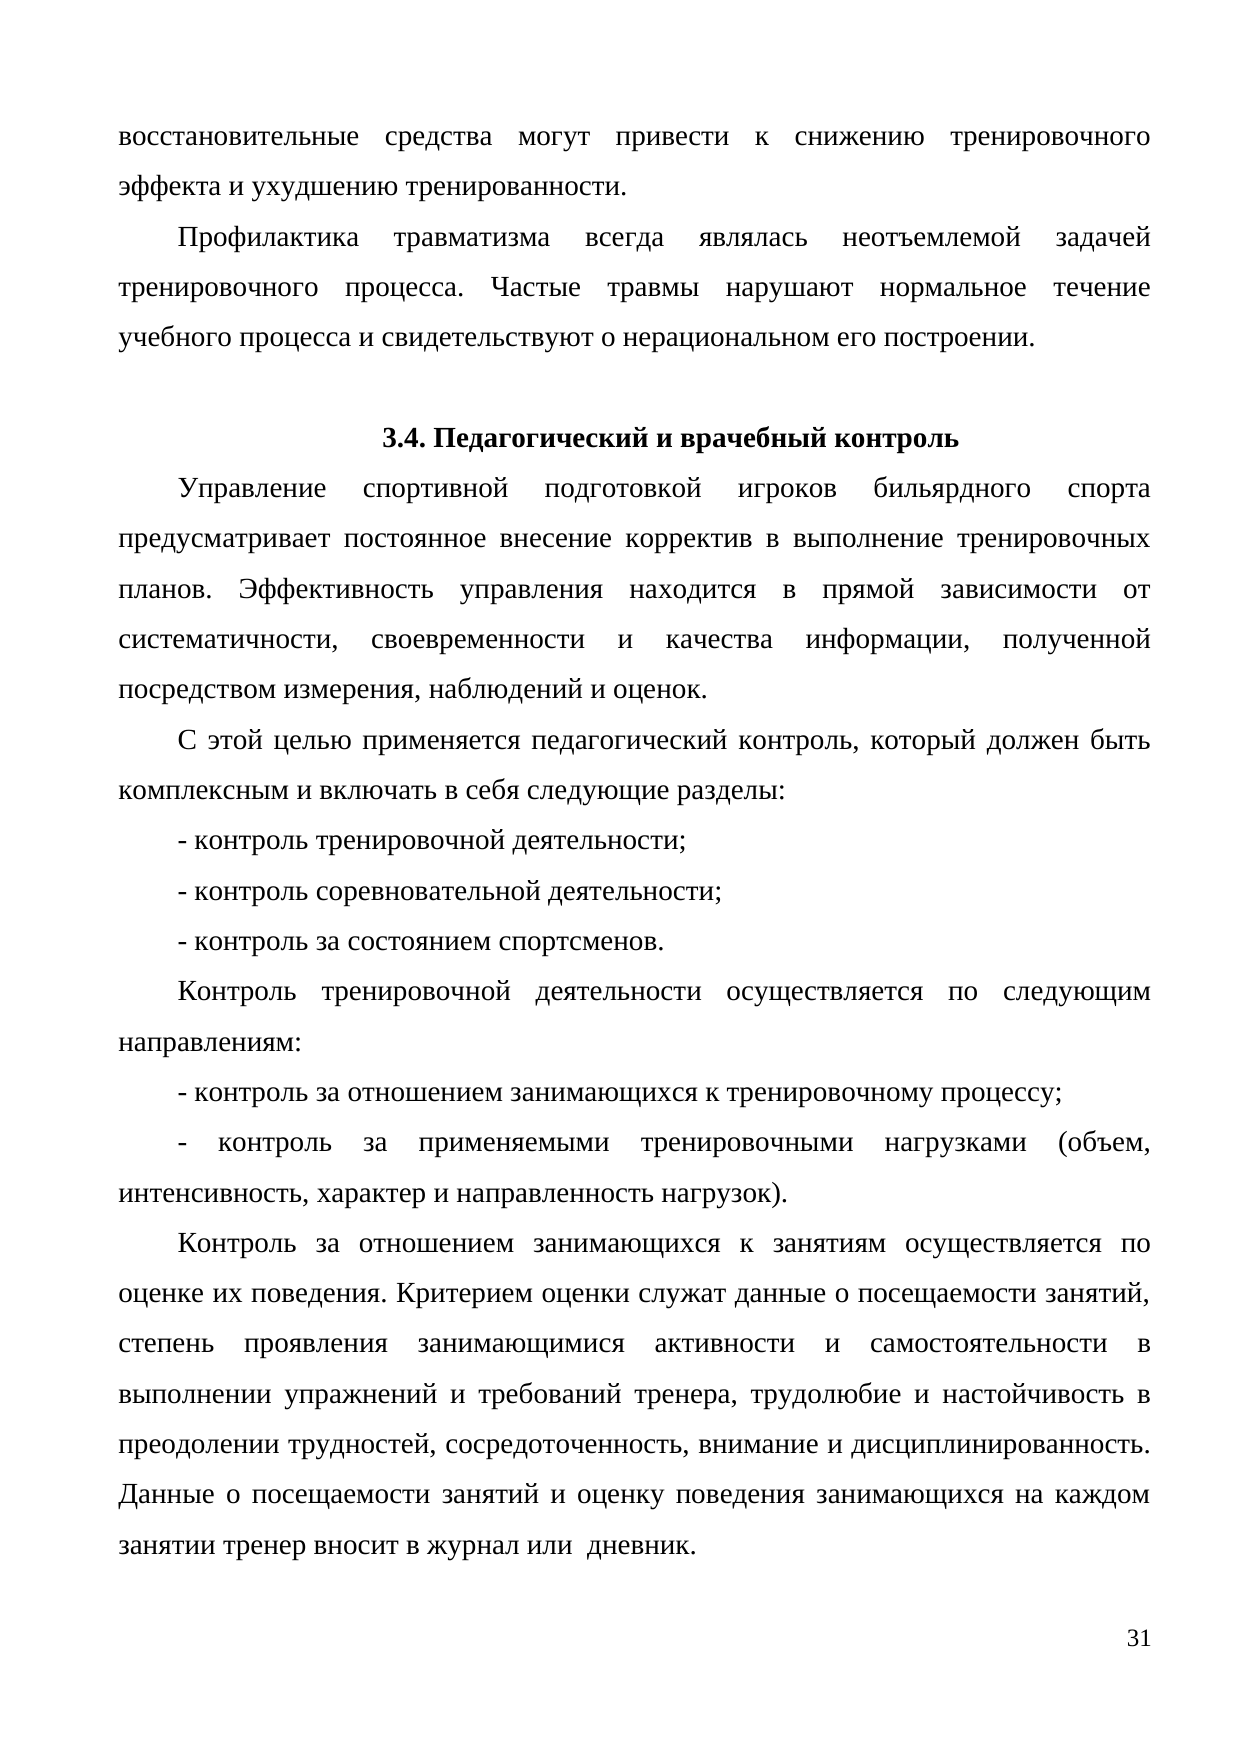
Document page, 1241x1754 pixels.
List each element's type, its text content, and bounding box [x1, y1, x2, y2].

text - контроль за применяемыми тренировочными нагрузками (объем, интенсивность, характер и направленность нагрузок). [118, 1124, 1152, 1208]
text Управление спортивной подготовкой игроков бильярдного спорта предусматривает постоянное внесение корректив в выполнение тренировочных планов. Эффективность управления находится в прямой зависимости от систематичности, своевременности и качества информации, полученной посредством измерения, наблюдений и оценок. [118, 470, 1152, 705]
text - контроль за отношением занимающихся к тренировочному процессу; [118, 1074, 1152, 1108]
text - контроль соревновательной деятельности; [118, 873, 1152, 906]
text 3.4. Педагогический и врачебный контроль [118, 420, 1152, 453]
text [118, 118, 1152, 202]
text Профилактика травматизма всегда являлась неотъемлемой задачей тренировочного процесса. Частые травмы нарушают нормальное течение учебного процесса и свидетельствуют о нерациональном его построении. [118, 219, 1152, 353]
text Контроль за отношением занимающихся к занятиям осуществляется по оценке их поведения. Критерием оценки служат данные о посещаемости занятий, степень проявления занимающимися активности и самостоятельности в выполнении упражнений и требований тренера, трудолюбие и настойчивость в преодолении трудностей, сосредоточенность, внимание и дисциплинированность. Данные о посещаемости занятий и оценку поведения занимающихся на каждом занятии тренер вносит в журнал или дневник. [118, 1225, 1152, 1560]
text - контроль за состоянием спортсменов. [118, 923, 1152, 957]
text Контроль тренировочной деятельности осуществляется по следующим направлениям: [118, 973, 1152, 1057]
text С этой целью применяется педагогический контроль, который должен быть комплексным и включать в себя следующие разделы: [118, 722, 1152, 806]
text - контроль тренировочной деятельности; [118, 822, 1152, 856]
